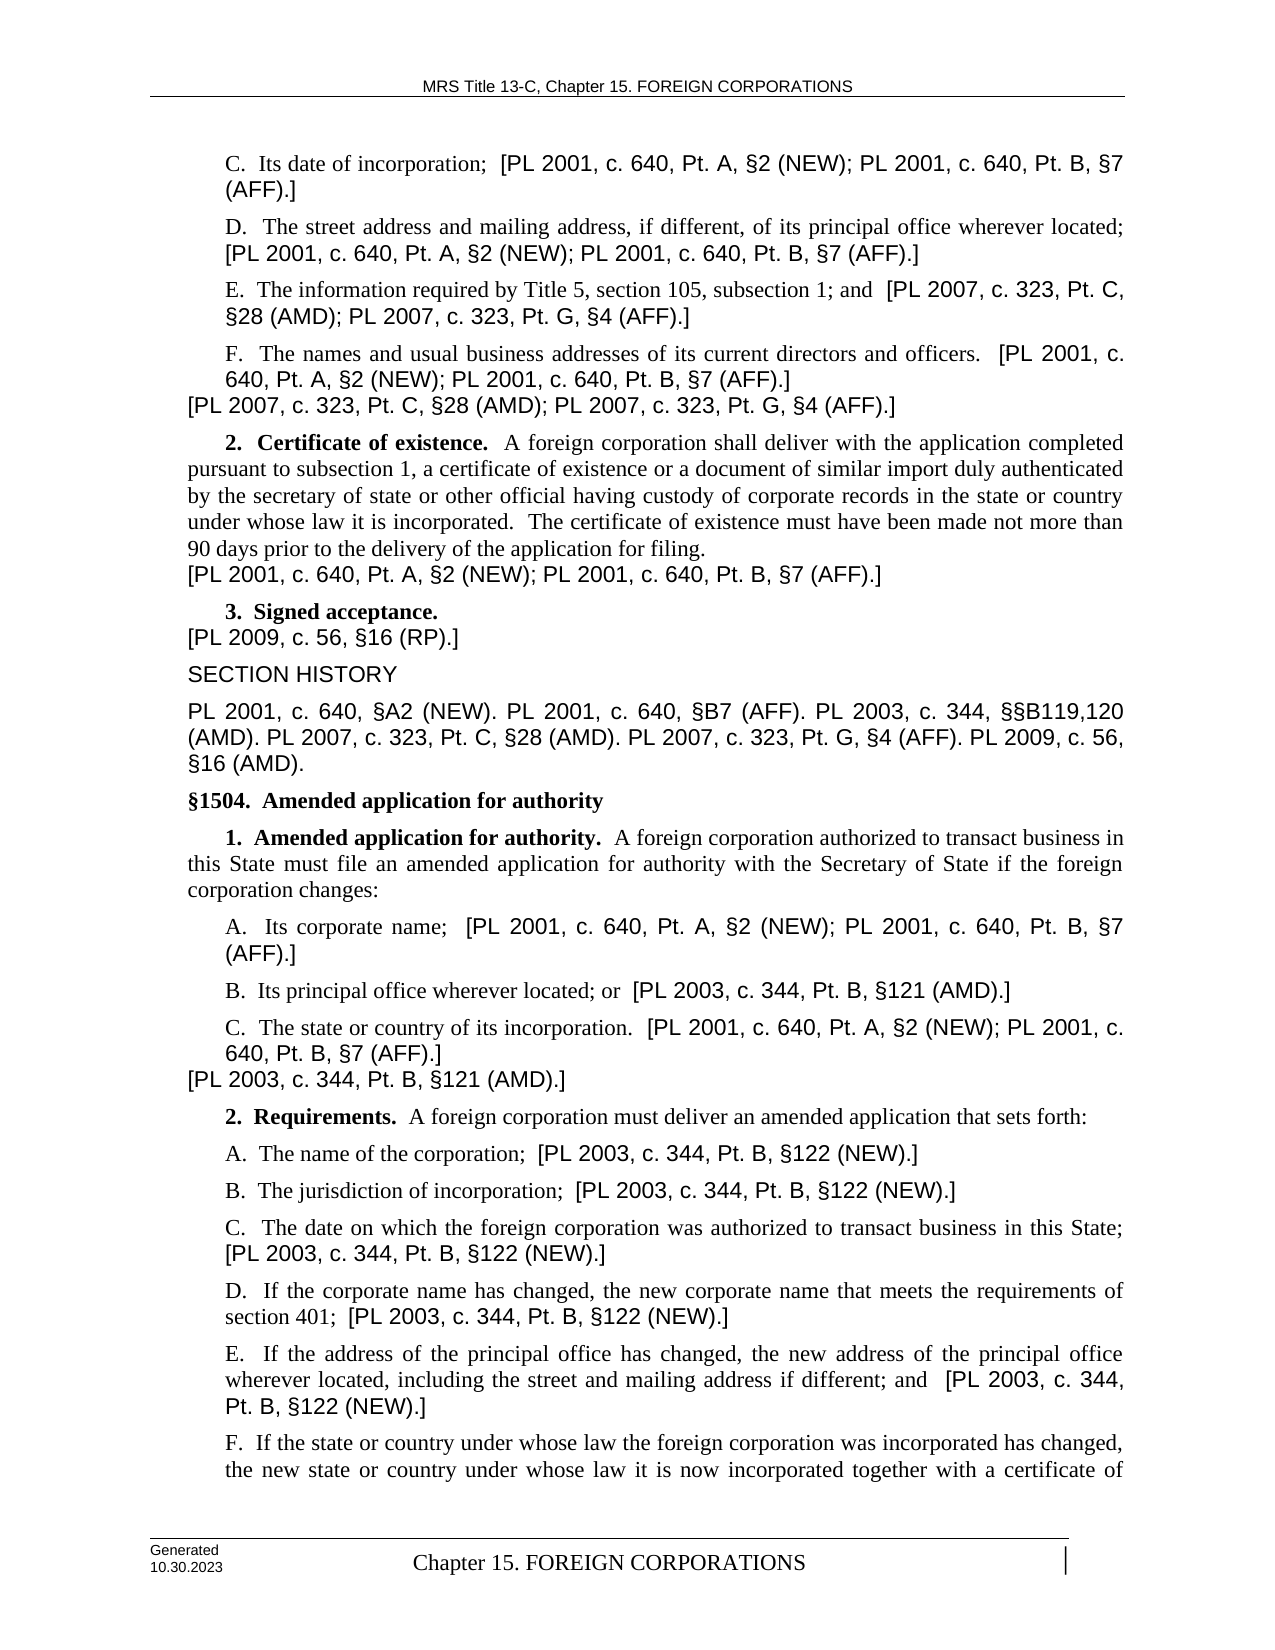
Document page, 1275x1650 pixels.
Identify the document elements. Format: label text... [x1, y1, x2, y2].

text B. Its principal office wherever located; or [PL 2003, c. 344, Pt. B, §121 (AMD).] [225, 977, 1125, 1003]
text B. The jurisdiction of incorporation; [PL 2003, c. 344, Pt. B, §122 (NEW).] [225, 1177, 1125, 1203]
text §1504. Amended application for authority [187, 787, 1125, 813]
text A. The name of the corporation; [PL 2003, c. 344, Pt. B, §122 (NEW).] [225, 1140, 1125, 1166]
text PL 2001, c. 640, §A2 (NEW). PL 2001, c. 640, §B7 (AFF). PL 2003, c. 344, §§B119,120 (AMD). PL 2007, c. 323, Pt. C, §28 (AMD). PL 2007, c. 323, Pt. G, §4 (AFF). PL 2009, c. 56, §16 (AMD). [187, 698, 1125, 777]
text [PL 2001, c. 640, Pt. A, §2 (NEW); PL 2001, c. 640, Pt. B, §7 (AFF).] [187, 561, 1125, 587]
text E. If the address of the principal office has changed, the new address of the principal office wherever located, including the street and mailing address if different; and [PL 2003, c. 344, Pt. B, §122 (NEW).] [225, 1340, 1125, 1419]
text 2. Certificate of existence. A foreign corporation shall deliver with the application completed pursuant to subsection 1, a certificate of existence or a document of similar import duly authenticated by the secretary of state or other official having custody of corporate records in the state or country under whose law it is incorporated. The certificate of existence must have been made not more than 90 days prior to the delivery of the application for filing. [187, 429, 1125, 561]
text A. Its corporate name; [PL 2001, c. 640, Pt. A, §2 (NEW); PL 2001, c. 640, Pt. B, §7 (AFF).] [225, 913, 1125, 966]
text [PL 2009, c. 56, §16 (RP).] [187, 624, 1125, 650]
text SECTION HISTORY [187, 661, 1125, 687]
text D. If the corporate name has changed, the new corporate name that meets the requirements of section 401; [PL 2003, c. 344, Pt. B, §122 (NEW).] [225, 1277, 1125, 1329]
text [225, 1429, 1125, 1482]
text 3. Signed acceptance. [187, 598, 1125, 624]
text C. The state or country of its incorporation. [PL 2001, c. 640, Pt. A, §2 (NEW); PL 2001, c. 640, Pt. B, §7 (AFF).] [225, 1013, 1125, 1066]
text 2. Requirements. A foreign corporation must deliver an amended application that sets forth: [187, 1103, 1125, 1129]
text D. The street address and mailing address, if different, of its principal office wherever located; [PL 2001, c. 640, Pt. A, §2 (NEW); PL 2001, c. 640, Pt. B, §7 (AFF).] [225, 213, 1125, 266]
text C. The date on which the foreign corporation was authorized to transact business in this State; [PL 2003, c. 344, Pt. B, §122 (NEW).] [225, 1213, 1125, 1266]
text E. The information required by Title 5, section 105, subsection 1; and [PL 2007, c. 323, Pt. C, §28 (AMD); PL 2007, c. 323, Pt. G, §4 (AFF).] [225, 276, 1125, 329]
text F. The names and usual business addresses of its current directors and officers. [PL 2001, c. 640, Pt. A, §2 (NEW); PL 2001, c. 640, Pt. B, §7 (AFF).] [225, 339, 1125, 392]
text [PL 2003, c. 344, Pt. B, §121 (AMD).] [187, 1066, 1125, 1093]
text 1. Amended application for authority. A foreign corporation authorized to transact business in this State must file an amended application for authority with the Secretary of State if the foreign corporation changes: [187, 824, 1125, 903]
text [PL 2007, c. 323, Pt. C, §28 (AMD); PL 2007, c. 323, Pt. G, §4 (AFF).] [187, 392, 1125, 419]
text C. Its date of incorporation; [PL 2001, c. 640, Pt. A, §2 (NEW); PL 2001, c. 640, Pt. B, §7 (AFF).] [225, 150, 1125, 203]
